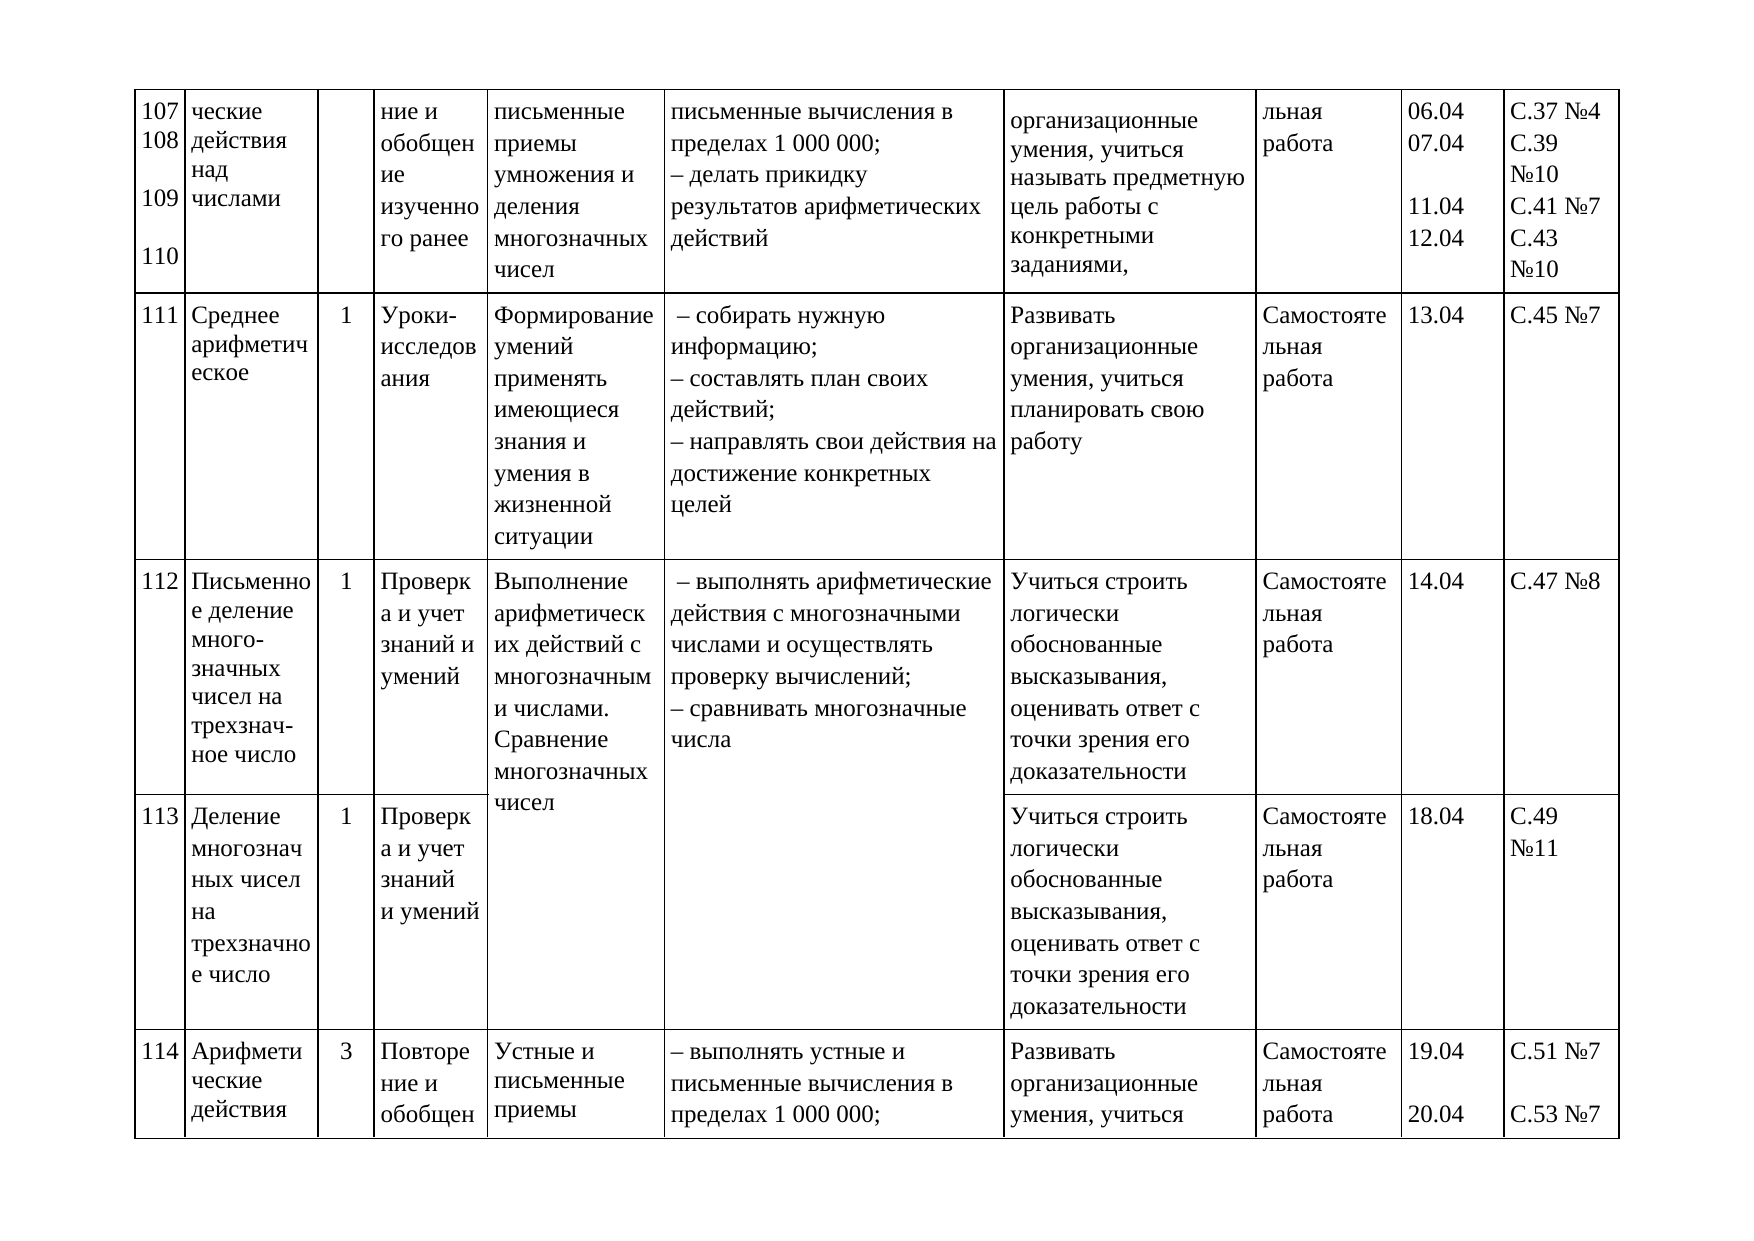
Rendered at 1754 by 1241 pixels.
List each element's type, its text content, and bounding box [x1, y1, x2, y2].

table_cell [488, 90, 664, 292]
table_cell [1505, 1030, 1618, 1137]
table_cell 106107108 109 110 [136, 90, 184, 292]
table_cell 18.04 [1402, 795, 1503, 1029]
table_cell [1005, 1030, 1255, 1137]
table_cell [375, 90, 487, 292]
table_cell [665, 90, 1003, 292]
table_cell Письменное деление многозначных чисел на трехзначное число [186, 560, 317, 794]
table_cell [186, 90, 317, 292]
table_cell Учиться строить логически обоснованные высказывания, оценивать ответ с точки зрения его доказательности [1005, 795, 1255, 1029]
table_cell 1 [319, 294, 373, 559]
table_cell 114 115 116 [136, 1030, 184, 1137]
table_cell 13.04 [1402, 294, 1503, 559]
table_cell Формирование умений применять имеющиеся знания и умения в жизненной ситуации [488, 294, 664, 559]
table_cell Уроки-исследования [375, 294, 487, 559]
table_cell С.45 №7 [1505, 294, 1618, 559]
table_cell Самостоятельная работа [1257, 560, 1401, 794]
table_cell 111 [136, 294, 184, 559]
table_cell Деление многозначных чисел на трехзначное число [186, 795, 317, 1029]
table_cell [1005, 90, 1255, 292]
table_cell 1 [319, 795, 373, 1029]
table_cell С.47 №8 [1505, 560, 1618, 794]
table_cell Учиться строить логически обоснованные высказывания, оценивать ответ с точки зрения его доказательности [1005, 560, 1255, 794]
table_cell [1402, 90, 1503, 292]
table_cell Проверка и учет знаний и умений [375, 560, 487, 794]
table_cell 113 [136, 795, 184, 1029]
table_cell Развивать организационные умения, учиться планировать свою работу [1005, 294, 1255, 559]
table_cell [375, 1030, 487, 1137]
table_cell Самостоятельная работа [1257, 294, 1401, 559]
table_cell Среднее арифметическое [186, 294, 317, 559]
table_cell Проверка и учет знаний и умений [375, 795, 487, 1029]
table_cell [1257, 1030, 1401, 1137]
table_cell 1 [319, 560, 373, 794]
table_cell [186, 1030, 317, 1137]
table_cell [1505, 90, 1618, 292]
table_cell Выполнение арифметических действий с многозначными числами. Сравнение многозначных чисел [488, 560, 664, 1029]
table_cell – собирать нужную информацию; – составлять план своих действий; – направлять свои действия на достижение конкретных целей [665, 294, 1003, 559]
table_cell 19.04 20.04 21.04 [1402, 1030, 1503, 1137]
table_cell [1257, 90, 1401, 292]
table_cell С.49 №11 [1505, 795, 1618, 1029]
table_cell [665, 1030, 1003, 1137]
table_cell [488, 1030, 664, 1137]
table_cell – выполнять арифметические действия с многозначными числами и осуществлять проверку вычислений; – сравнивать многозначные числа [665, 560, 1003, 1029]
table_cell 5 [319, 90, 373, 292]
table_cell Самостоятельная работа [1257, 795, 1401, 1029]
table_cell 14.04 [1402, 560, 1503, 794]
table_cell 112 [136, 560, 184, 794]
table_cell 3 [319, 1030, 373, 1137]
